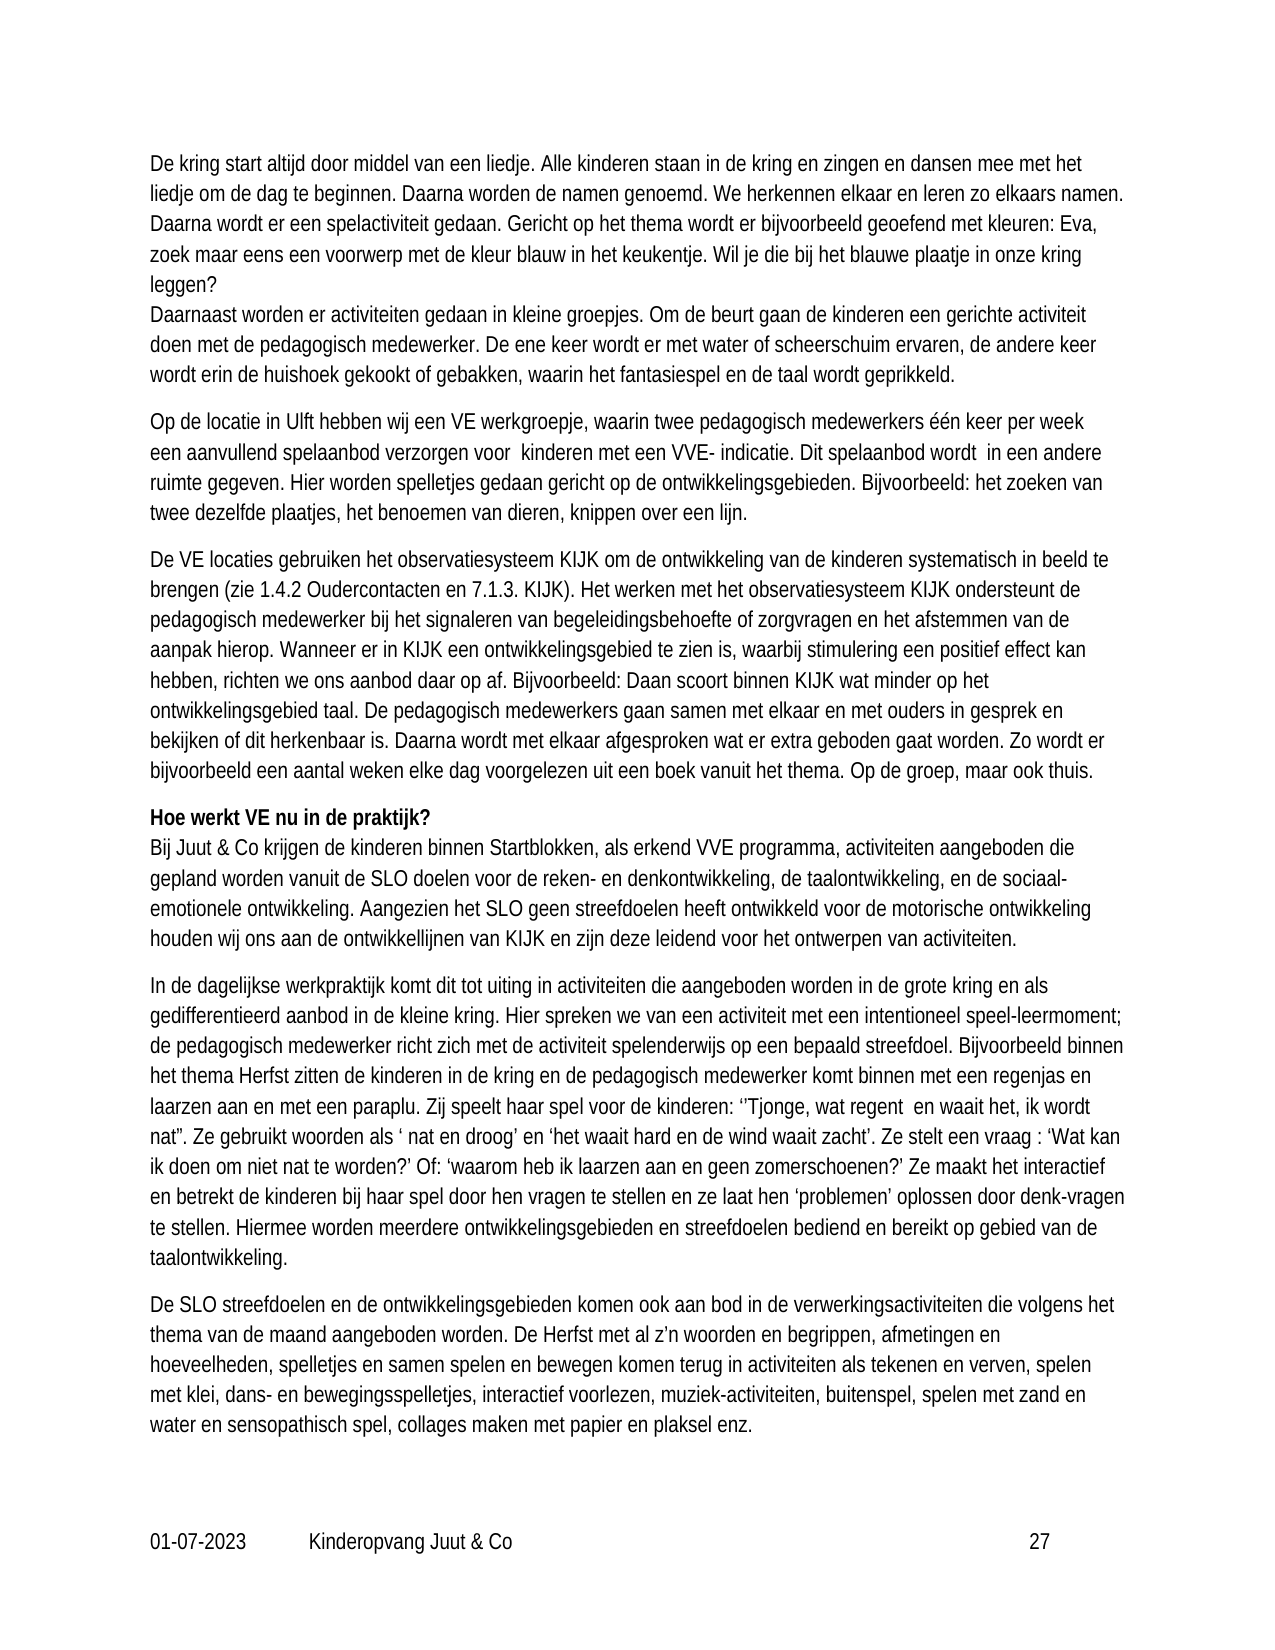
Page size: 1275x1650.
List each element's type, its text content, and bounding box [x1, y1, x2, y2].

text Hoe werkt VE nu in de praktijk? Bij Juut & Co krijgen de kinderen binnen Startblokken, als erkend VVE programma, activiteiten aangeboden die gepland worden vanuit de SLO doelen voor de reken- en denkontwikkeling, de taalontwikkeling, en de sociaal-emotionele ontwikkeling. Aangezien het SLO geen streefdoelen heeft ontwikkeld voor de motorische ontwikkeling houden wij ons aan de ontwikkellijnen van KIJK en zijn deze leidend voor het ontwerpen van activiteiten. [150, 804, 1125, 951]
text Op de locatie in Ulft hebben wij een VE werkgroepje, waarin twee pedagogisch medewerkers één keer per week een aanvullend spelaanbod verzorgen voor kinderen met een VVE- indicatie. Dit spelaanbod wordt in een andere ruimte gegeven. Hier worden spelletjes gedaan gericht op de ontwikkelingsgebieden. Bijvoorbeeld: het zoeken van twee dezelfde plaatjes, het benoemen van dieren, knippen over een lijn. [150, 408, 1125, 525]
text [150, 150, 1125, 388]
text In de dagelijkse werkpraktijk komt dit tot uiting in activiteiten die aangeboden worden in de grote kring en als gedifferentieerd aanbod in de kleine kring. Hier spreken we van een activiteit met een intentioneel speel-leermoment; de pedagogisch medewerker richt zich met de activiteit spelenderwijs op een bepaald streefdoel. Bijvoorbeeld binnen het thema Herfst zitten de kinderen in de kring en de pedagogisch medewerker komt binnen met een regenjas en laarzen aan en met een paraplu. Zij speelt haar spel voor de kinderen: ‘’Tjonge, wat regent en waait het, ik wordt nat”. Ze gebruikt woorden als ‘ nat en droog’ en ‘het waait hard en de wind waait zacht’. Ze stelt een vraag : ‘Wat kan ik doen om niet nat te worden?’ Of: ‘waarom heb ik laarzen aan en geen zomerschoenen?’ Ze maakt het interactief en betrekt de kinderen bij haar spel door hen vragen te stellen en ze laat hen ‘problemen’ oplossen door denk-vragen te stellen. Hiermee worden meerdere ontwikkelingsgebieden en streefdoelen bediend en bereikt op gebied van de taalontwikkeling. [150, 972, 1125, 1270]
text De SLO streefdoelen en de ontwikkelingsgebieden komen ook aan bod in de verwerkingsactiviteiten die volgens het thema van de maand aangeboden worden. De Herfst met al z’n woorden en begrippen, afmetingen en hoeveelheden, spelletjes en samen spelen en bewegen komen terug in activiteiten als tekenen en verven, spelen met klei, dans- en bewegingsspelletjes, interactief voorlezen, muziek-activiteiten, buitenspel, spelen met zand en water en sensopathisch spel, collages maken met papier en plaksel enz. [150, 1291, 1125, 1438]
text De VE locaties gebruiken het observatiesysteem KIJK om de ontwikkeling van de kinderen systematisch in beeld te brengen (zie 1.4.2 Oudercontacten en 7.1.3. KIJK). Het werken met het observatiesysteem KIJK ondersteunt de pedagogisch medewerker bij het signaleren van begeleidingsbehoefte of zorgvragen en het afstemmen van de aanpak hierop. Wanneer er in KIJK een ontwikkelingsgebied te zien is, waarbij stimulering een positief effect kan hebben, richten we ons aanbod daar op af. Bijvoorbeeld: Daan scoort binnen KIJK wat minder op het ontwikkelingsgebied taal. De pedagogisch medewerkers gaan samen met elkaar en met ouders in gesprek en bekijken of dit herkenbaar is. Daarna wordt met elkaar afgesproken wat er extra geboden gaat worden. Zo wordt er bijvoorbeeld een aantal weken elke dag voorgelezen uit een boek vanuit het thema. Op de groep, maar ook thuis. [150, 546, 1125, 784]
